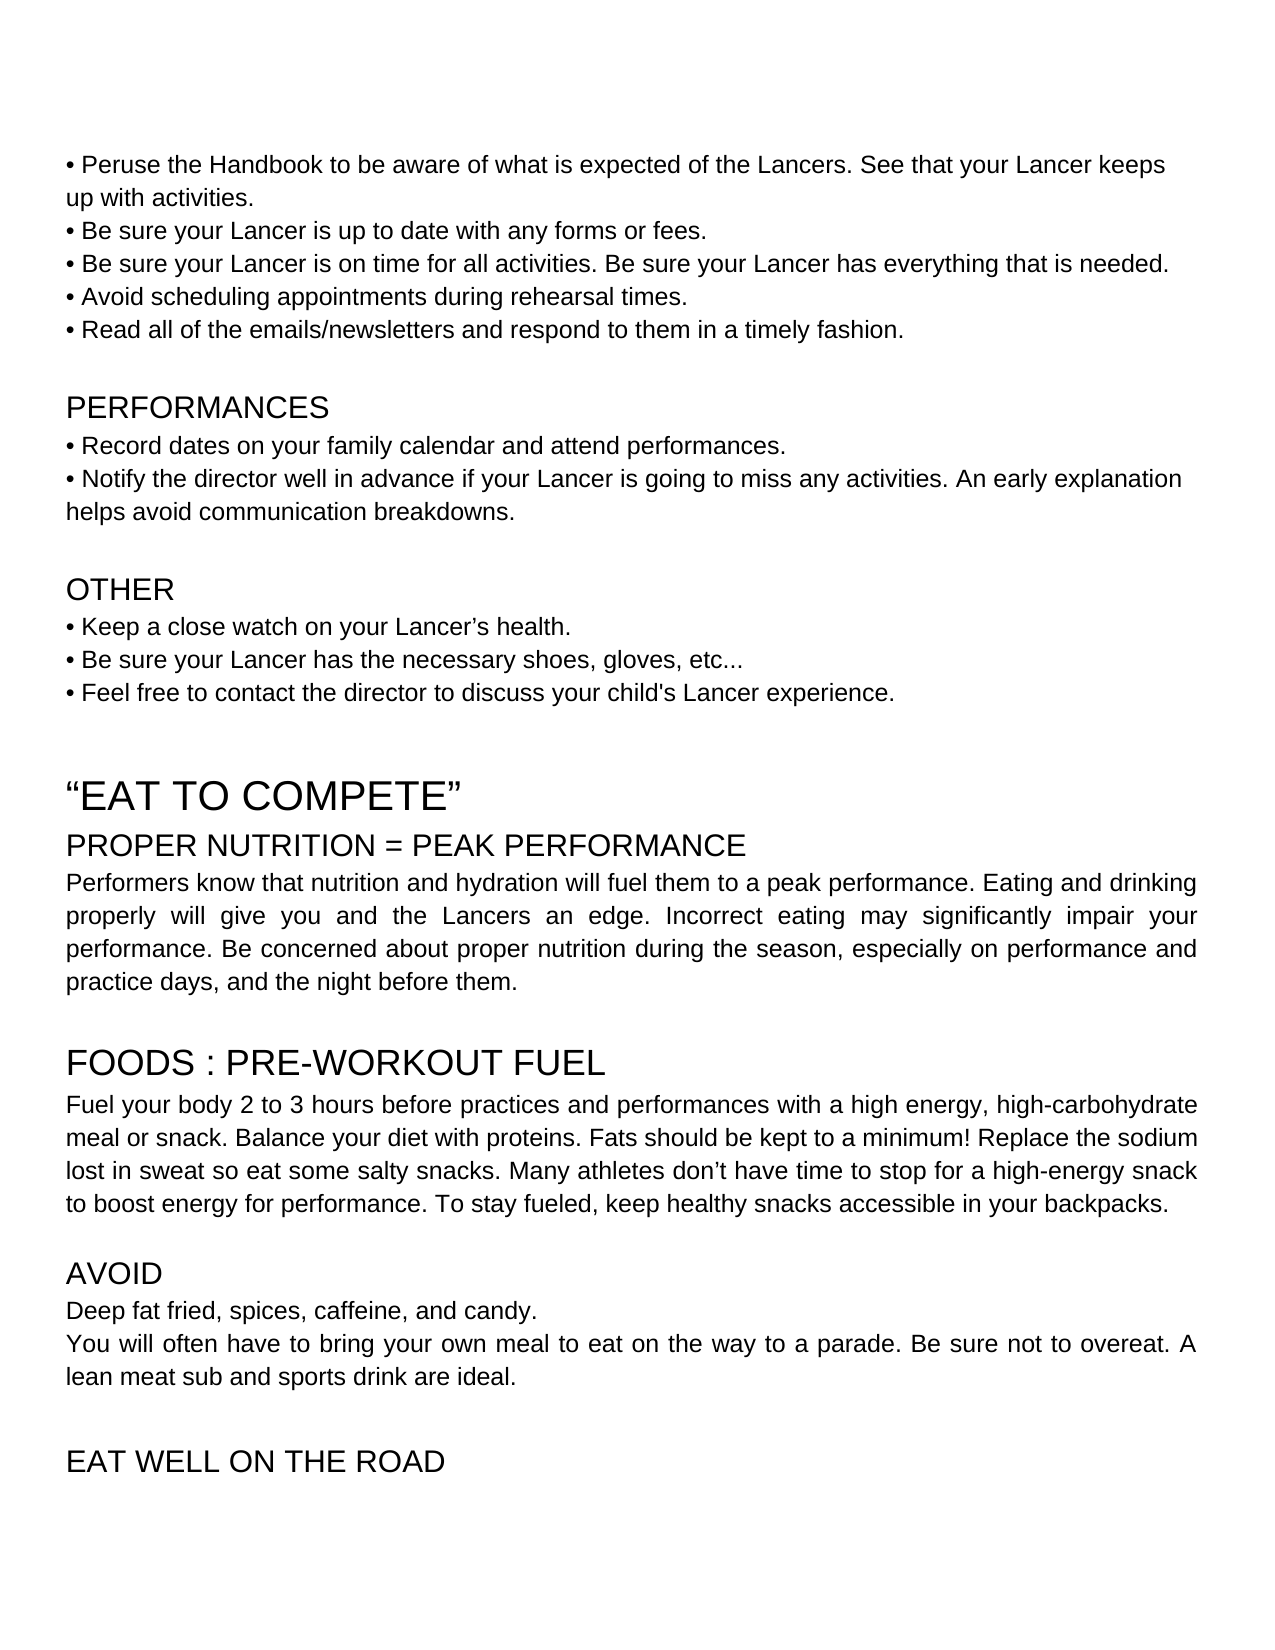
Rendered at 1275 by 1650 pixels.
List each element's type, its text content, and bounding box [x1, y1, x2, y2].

text PROPER NUTRITION = PEAK PERFORMANCE [66, 827, 1200, 863]
text FOODS : PRE-WORKOUT FUEL [66, 1041, 1200, 1083]
text PERFORMANCES [66, 389, 1200, 425]
text • Feel free to contact the director to discuss your child's Lancer experience. [66, 678, 1200, 707]
text • Be sure your Lancer has the necessary shoes, gloves, etc... [66, 645, 1200, 674]
text OTHER [66, 571, 1200, 607]
text Deep fat fried, spices, caffeine, and candy. [66, 1296, 1200, 1325]
text • Peruse the Handbook to be aware of what is expected of the Lancers. See that your Lancer keeps up with activities. [66, 150, 1200, 212]
text “EAT TO COMPETE” [66, 772, 1200, 819]
text EAT WELL ON THE ROAD [66, 1443, 1200, 1479]
text You will often have to bring your own meal to eat on the way to a parade. Be sure not to overeat. A lean meat sub and sports drink are ideal. [66, 1329, 1200, 1391]
text • Read all of the emails/newsletters and respond to them in a timely fashion. [66, 315, 1200, 344]
text Performers know that nutrition and hydration will fuel them to a peak performance. Eating and drinking properly will give you and the Lancers an edge. Incorrect eating may significantly impair your performance. Be concerned about proper nutrition during the season, especially on performance and practice days, and the night before them. [66, 868, 1200, 996]
text • Be sure your Lancer is up to date with any forms or fees. [66, 216, 1200, 245]
text lost in sweat so eat some salty snacks. Many athletes don’t have time to stop for a high-energy snack to boost energy for performance. To stay fueled, keep healthy snacks accessible in your backpacks. [66, 1156, 1200, 1217]
text AVOID [66, 1255, 1200, 1291]
text Fuel your body 2 to 3 hours before practices and performances with a high energy, high-carbohydrate meal or snack. Balance your diet with proteins. Fats should be kept to a minimum! Replace the sodium [66, 1089, 1200, 1151]
text • Be sure your Lancer is on time for all activities. Be sure your Lancer has everything that is needed. [66, 249, 1200, 278]
text • Notify the director well in advance if your Lancer is going to miss any activities. An early explanation helps avoid communication breakdowns. [66, 464, 1200, 525]
text • Keep a close watch on your Lancer’s health. [66, 612, 1200, 641]
text • Record dates on your family calendar and attend performances. [66, 431, 1200, 459]
text • Avoid scheduling appointments during rehearsal times. [66, 282, 1200, 311]
